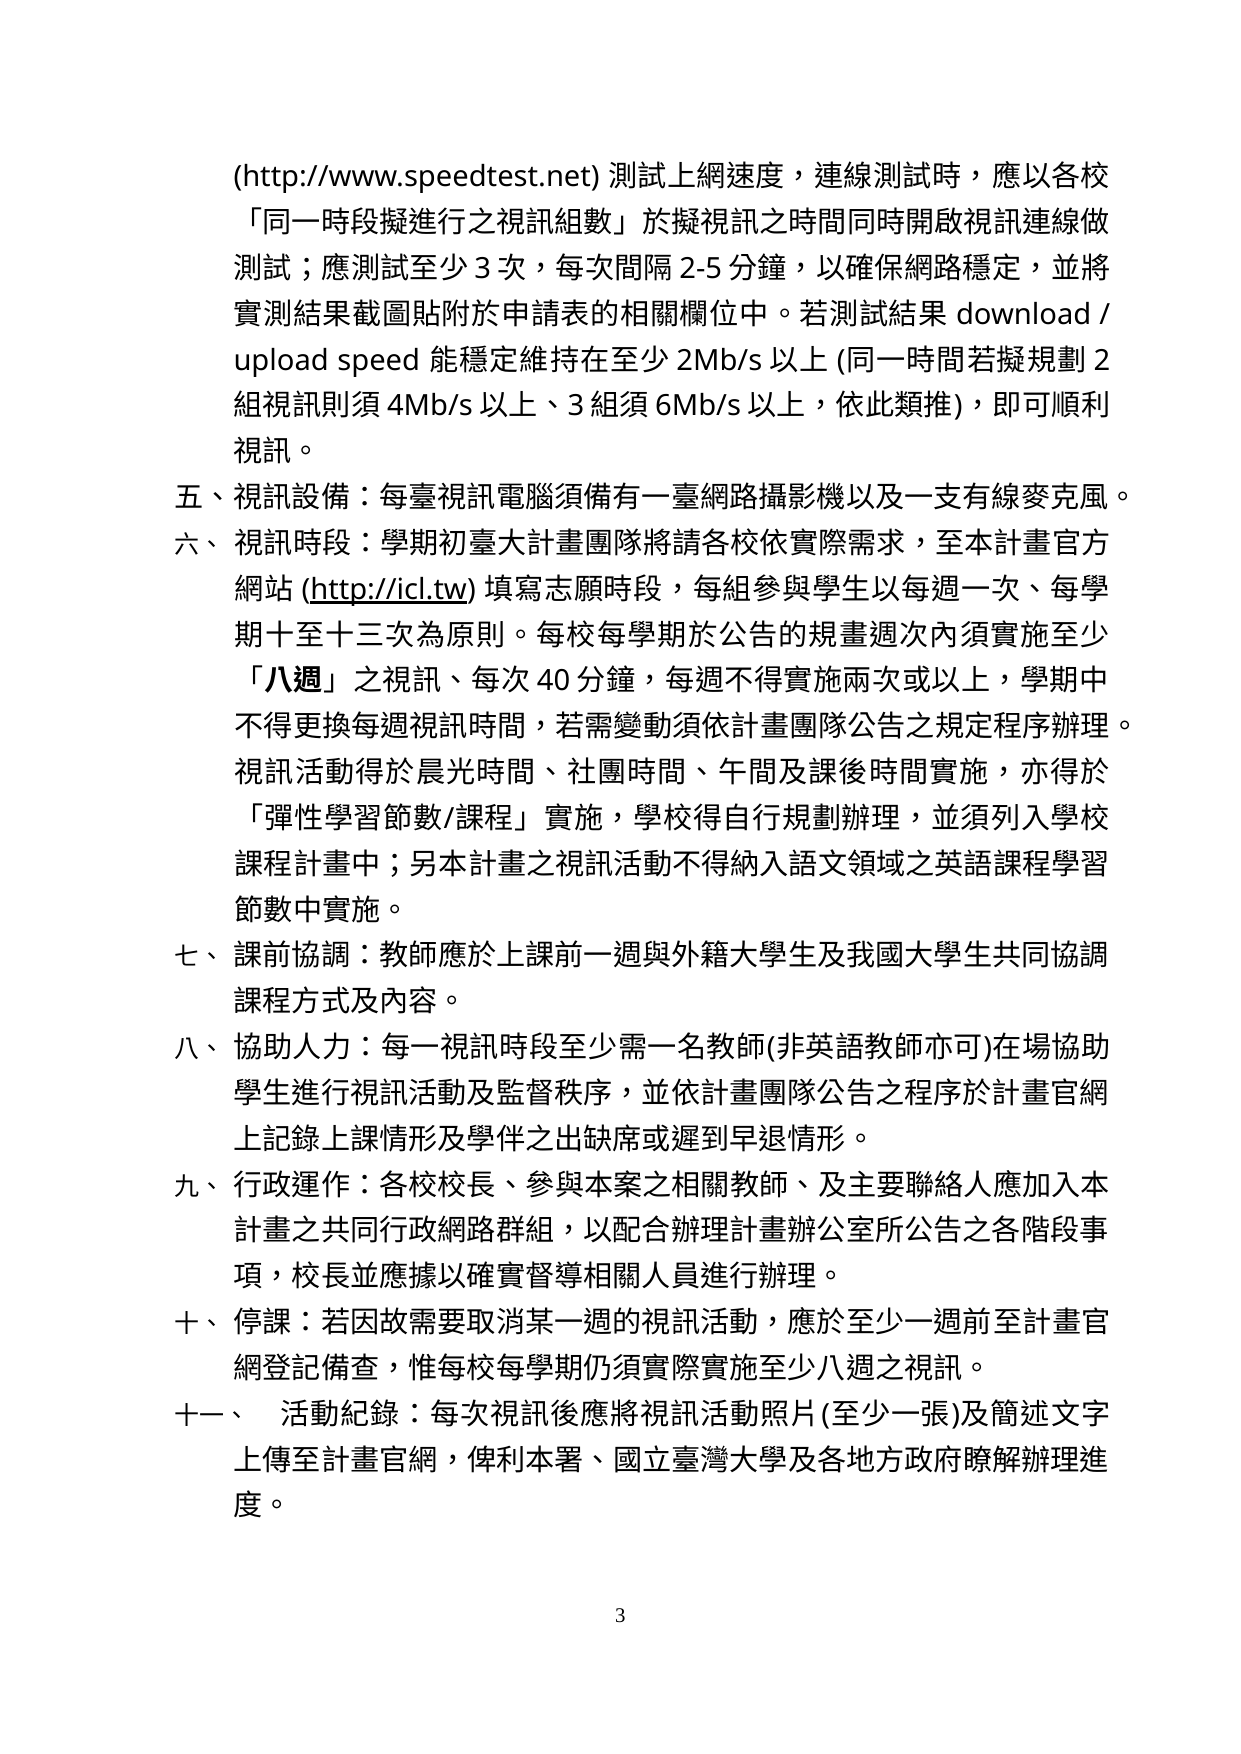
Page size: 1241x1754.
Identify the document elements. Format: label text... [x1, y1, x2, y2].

list 活動紀錄：每次視訊後應將視訊活動照片(至少一張)及簡述文字上傳至計畫官網，俾利本署、國立臺灣大學及各地方政府瞭解辦理進度。 [174, 1387, 1110, 1525]
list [174, 150, 1110, 471]
list 行政運作：各校校長、參與本案之相關教師、及主要聯絡人應加入本計畫之共同行政網路群組，以配合辦理計畫辦公室所公告之各階段事項，校長並應據以確實督導相關人員進行辦理。 [174, 1158, 1110, 1296]
list 停課：若因故需要取消某一週的視訊活動，應於至少一週前至計畫官網登記備查，惟每校每學期仍須實際實施至少八週之視訊。 [174, 1296, 1110, 1387]
list 視訊設備：每臺視訊電腦須備有一臺網路攝影機以及一支有線麥克風。 [174, 471, 1110, 517]
list 課前協調：教師應於上課前一週與外籍大學生及我國大學生共同協調課程方式及內容。 [174, 929, 1110, 1021]
list 協助人力：每一視訊時段至少需一名教師(非英語教師亦可)在場協助學生進行視訊活動及監督秩序，並依計畫團隊公告之程序於計畫官網上記錄上課情形及學伴之出缺席或遲到早退情形。 [174, 1021, 1110, 1158]
list 視訊時段：學期初臺大計畫團隊將請各校依實際需求，至本計畫官方網站 (http://icl.tw) 填寫志願時段，每組參與學生以每週一次、每學期十至十三次為原則。每校每學期於公告的規畫週次內須實施至少「八週」之視訊、每次40分鐘，每週不得實施兩次或以上，學期中不得更換每週視訊時間，若需變動須依計畫團隊公告之規定程序辦理。視訊活動得於晨光時間、社團時間、午間及課後時間實施，亦得於「彈性學習節數/課程」實施，學校得自行規劃辦理，並須列入學校課程計畫中；另本計畫之視訊活動不得納入語文領域之英語課程學習節數中實施。 [174, 517, 1110, 929]
